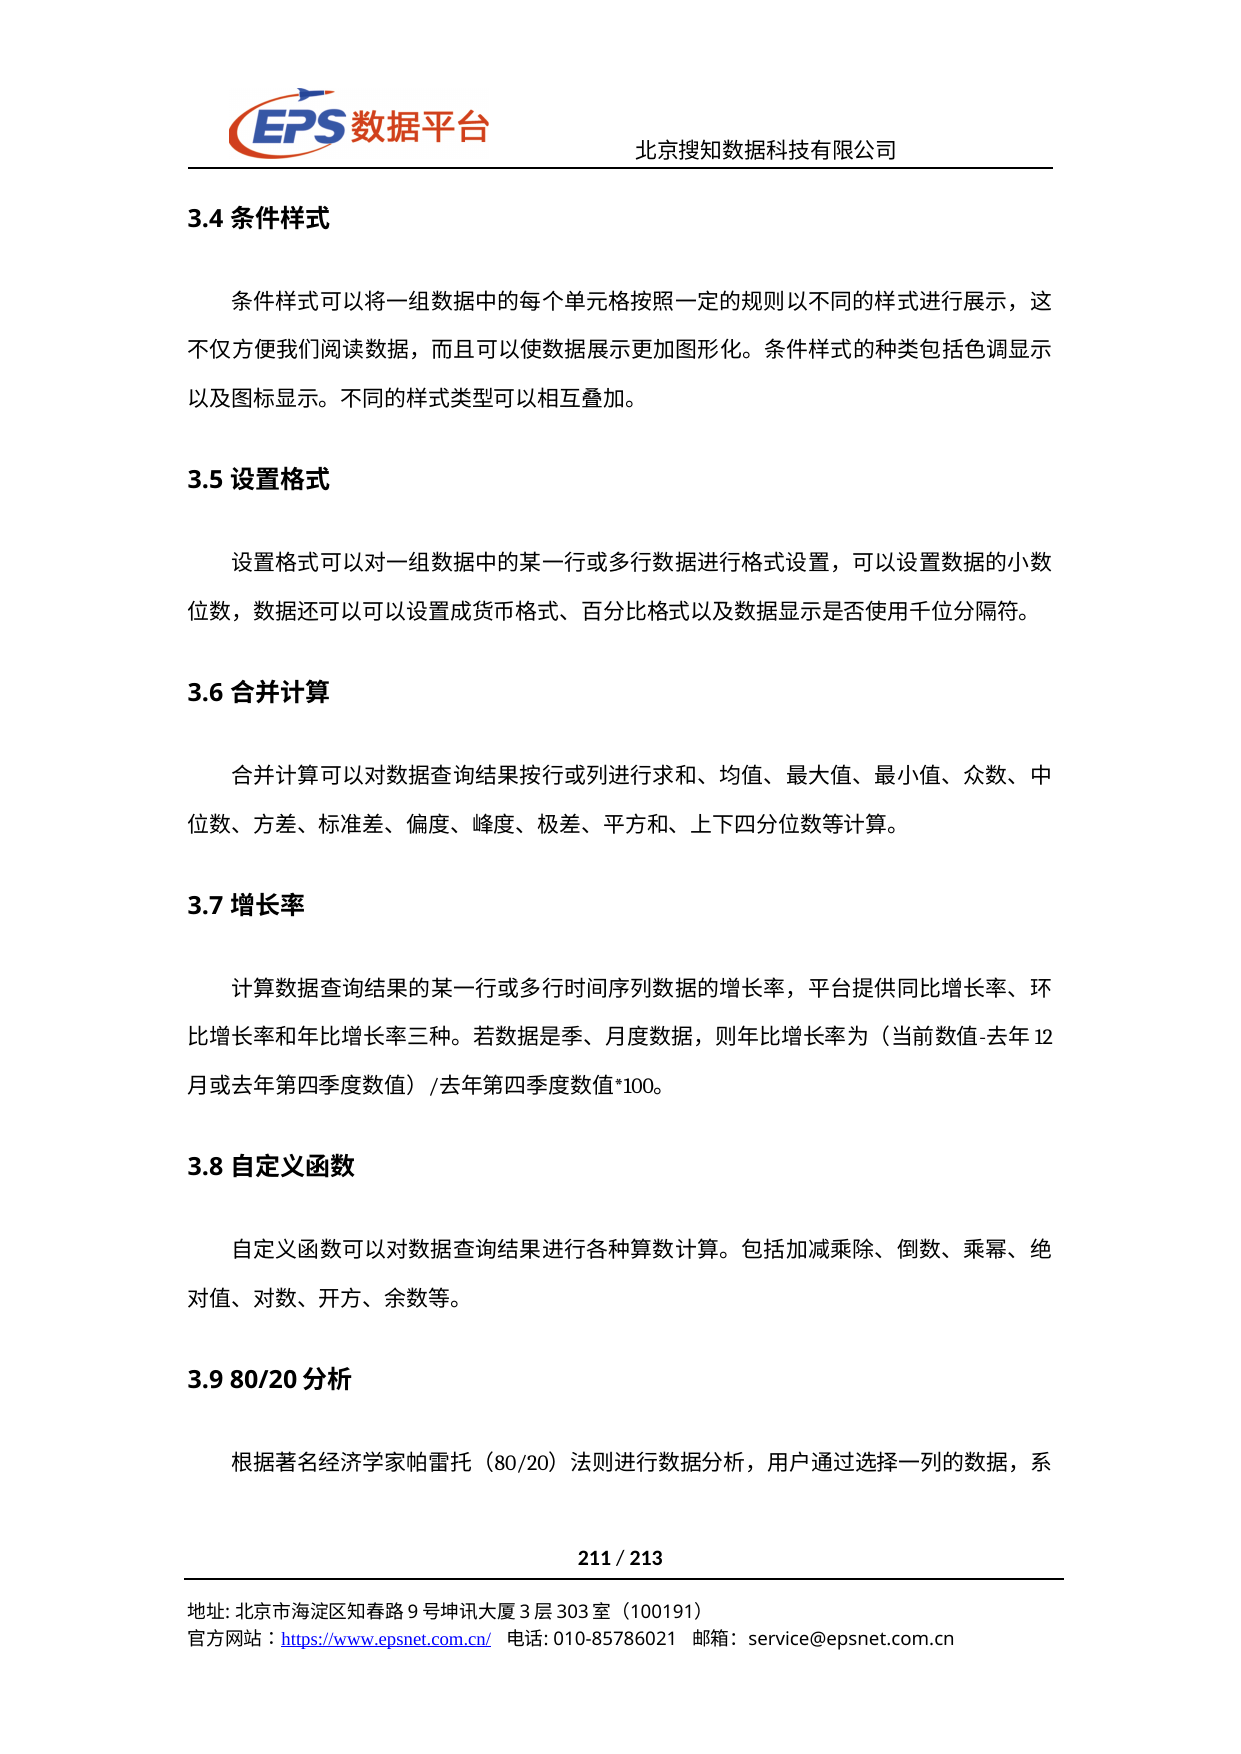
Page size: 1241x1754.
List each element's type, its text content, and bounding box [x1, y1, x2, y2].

subtitle 3.6 合并计算 [187, 658, 1053, 723]
text 条件样式可以将一组数据中的每个单元格按照一定的规则以不同的样式进行展示，这不仅方便我们阅读数据，而且可以使数据展示更加图形化。条件样式的种类包括色调显示以及图标显示。不同的样式类型可以相互叠加。 [187, 283, 1053, 413]
subtitle 3.9 80/20分析 [187, 1345, 1053, 1410]
text 计算数据查询结果的某一行或多行时间序列数据的增长率，平台提供同比增长率、环比增长率和年比增长率三种。若数据是季、月度数据，则年比增长率为（当前数值-去年12月或去年第四季度数值）/去年第四季度数值*100。 [187, 970, 1053, 1100]
text 根据著名经济学家帕雷托（80/20）法则进行数据分析，用户通过选择一列的数据，系统则返回基于此列数据进行80-20分析的结果，即依降序排列此列数据，表格正常显示前80%结果，而后20%结果则以总和形式显示。同样的还可以自定义比例。 [187, 1444, 1053, 1477]
text 自定义函数可以对数据查询结果进行各种算数计算。包括加减乘除、倒数、乘幂、绝对值、对数、开方、余数等。 [187, 1232, 1053, 1313]
subtitle 3.7 增长率 [187, 871, 1053, 936]
picture [229, 88, 489, 159]
text 设置格式可以对一组数据中的某一行或多行数据进行格式设置，可以设置数据的小数位数，数据还可以可以设置成货币格式、百分比格式以及数据显示是否使用千位分隔符。 [187, 545, 1053, 626]
text 合并计算可以对数据查询结果按行或列进行求和、均值、最大值、最小值、众数、中位数、方差、标准差、偏度、峰度、极差、平方和、上下四分位数等计算。 [187, 757, 1053, 839]
subtitle 3.4 条件样式 [187, 184, 1053, 249]
subtitle 3.8 自定义函数 [187, 1132, 1053, 1197]
subtitle 3.5 设置格式 [187, 445, 1053, 510]
